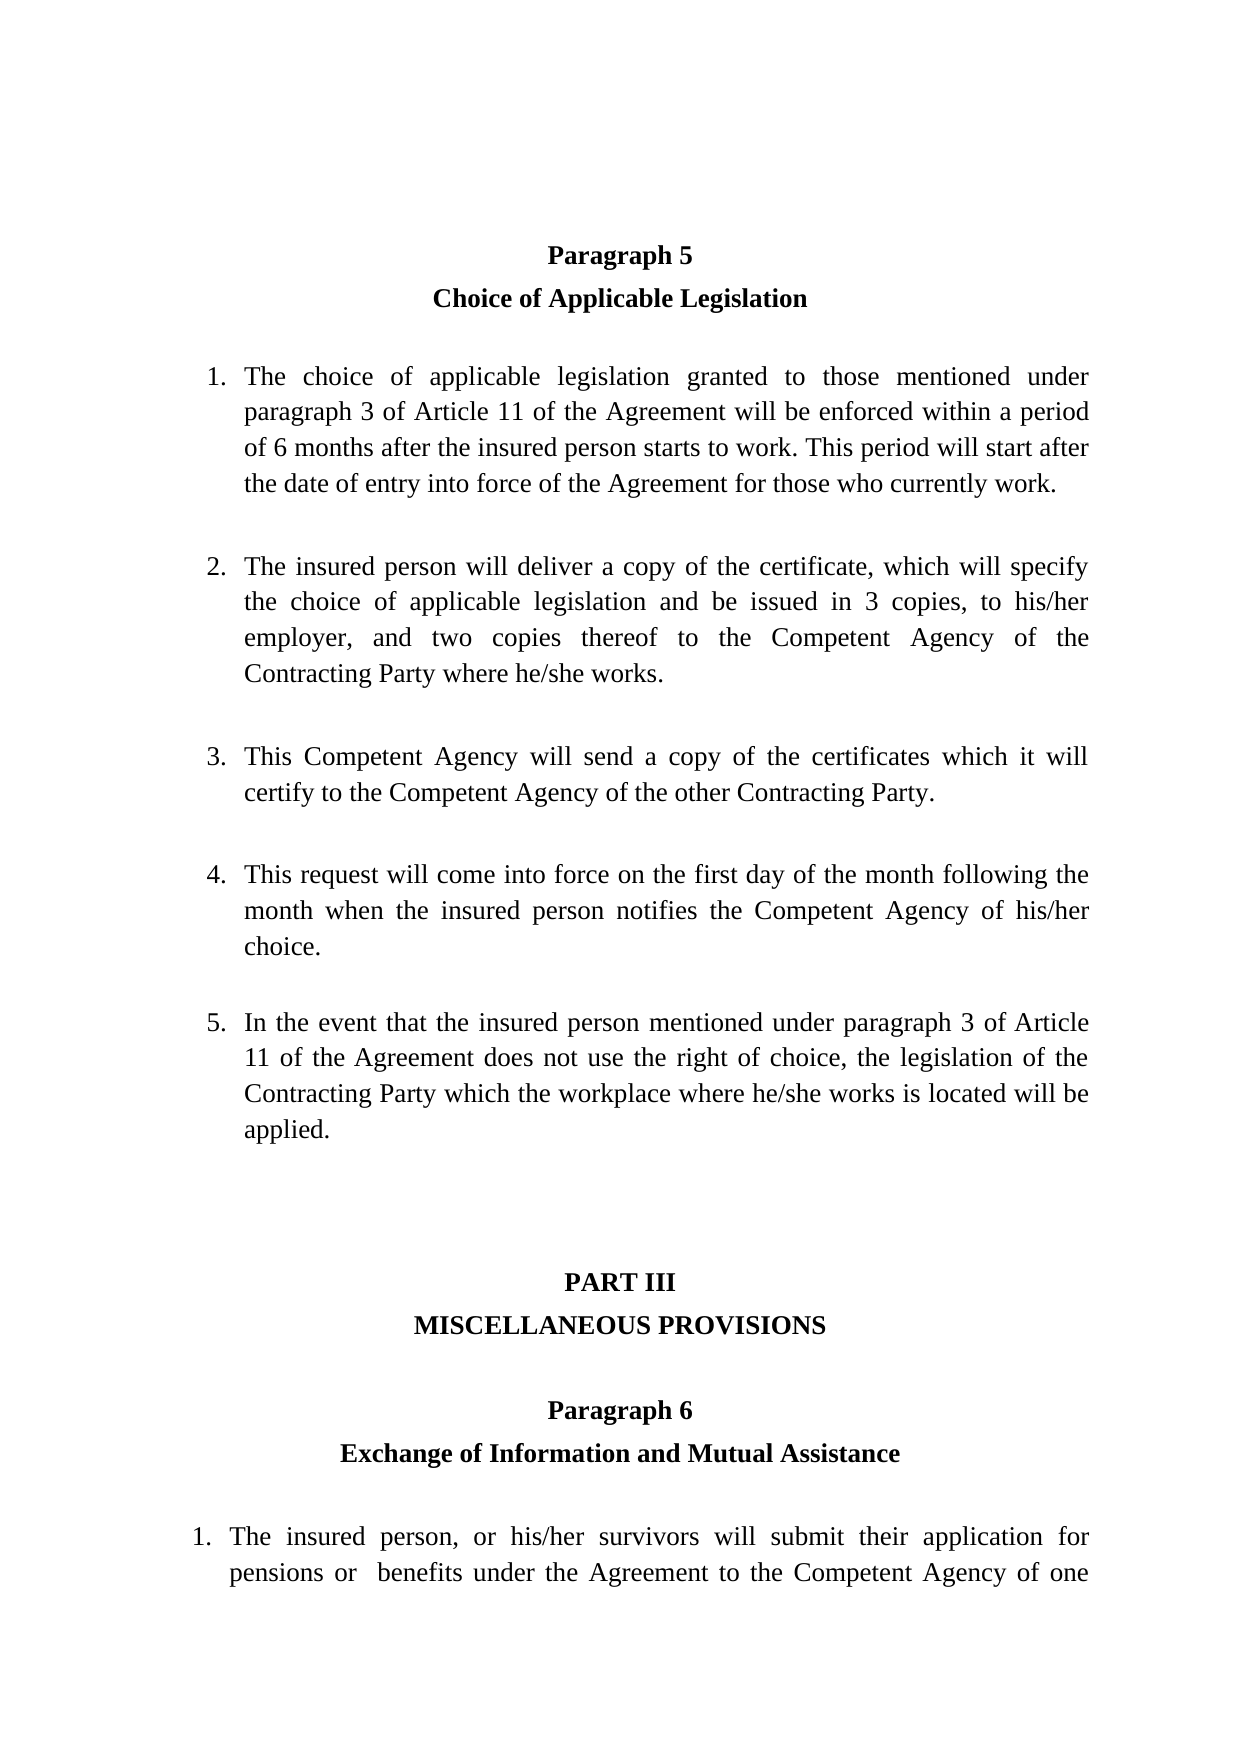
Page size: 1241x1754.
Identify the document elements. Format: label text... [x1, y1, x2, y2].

list The choice of applicable legislation granted to those mentioned under paragraph 3 of Article 11 of the Agreement will be enforced within a period of 6 months after the insured person starts to work. This period will start after the date of entry into force of the Agreement for those who currently work. [206, 360, 1090, 498]
list This request will come into force on the first day of the month following the month when the insured person notifies the Competent Agency of his/her choice. [206, 858, 1090, 961]
list The insured person will deliver a copy of the certificate, which will specify the choice of applicable legislation and be issued in 3 copies, to his/her employer, and two copies thereof to the Competent Agency of the Contracting Party where he/she works. [206, 550, 1090, 688]
text MISCELLANEOUS PROVISIONS [150, 1309, 1090, 1340]
text Choice of Applicable Legislation [150, 282, 1090, 313]
list This Competent Agency will send a copy of the certificates which it will certify to the Competent Agency of the other Contracting Party. [206, 740, 1090, 807]
list In the event that the insured person mentioned under paragraph 3 of Article 11 of the Agreement does not use the right of choice, the legislation of the Contracting Party which the workplace where he/she works is located will be applied. [206, 1006, 1090, 1144]
text Paragraph 6 [150, 1394, 1090, 1426]
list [192, 1520, 1090, 1587]
text Paragraph 5 [150, 239, 1090, 271]
text PART III [150, 1266, 1090, 1297]
text Exchange of Information and Mutual Assistance [150, 1437, 1090, 1468]
